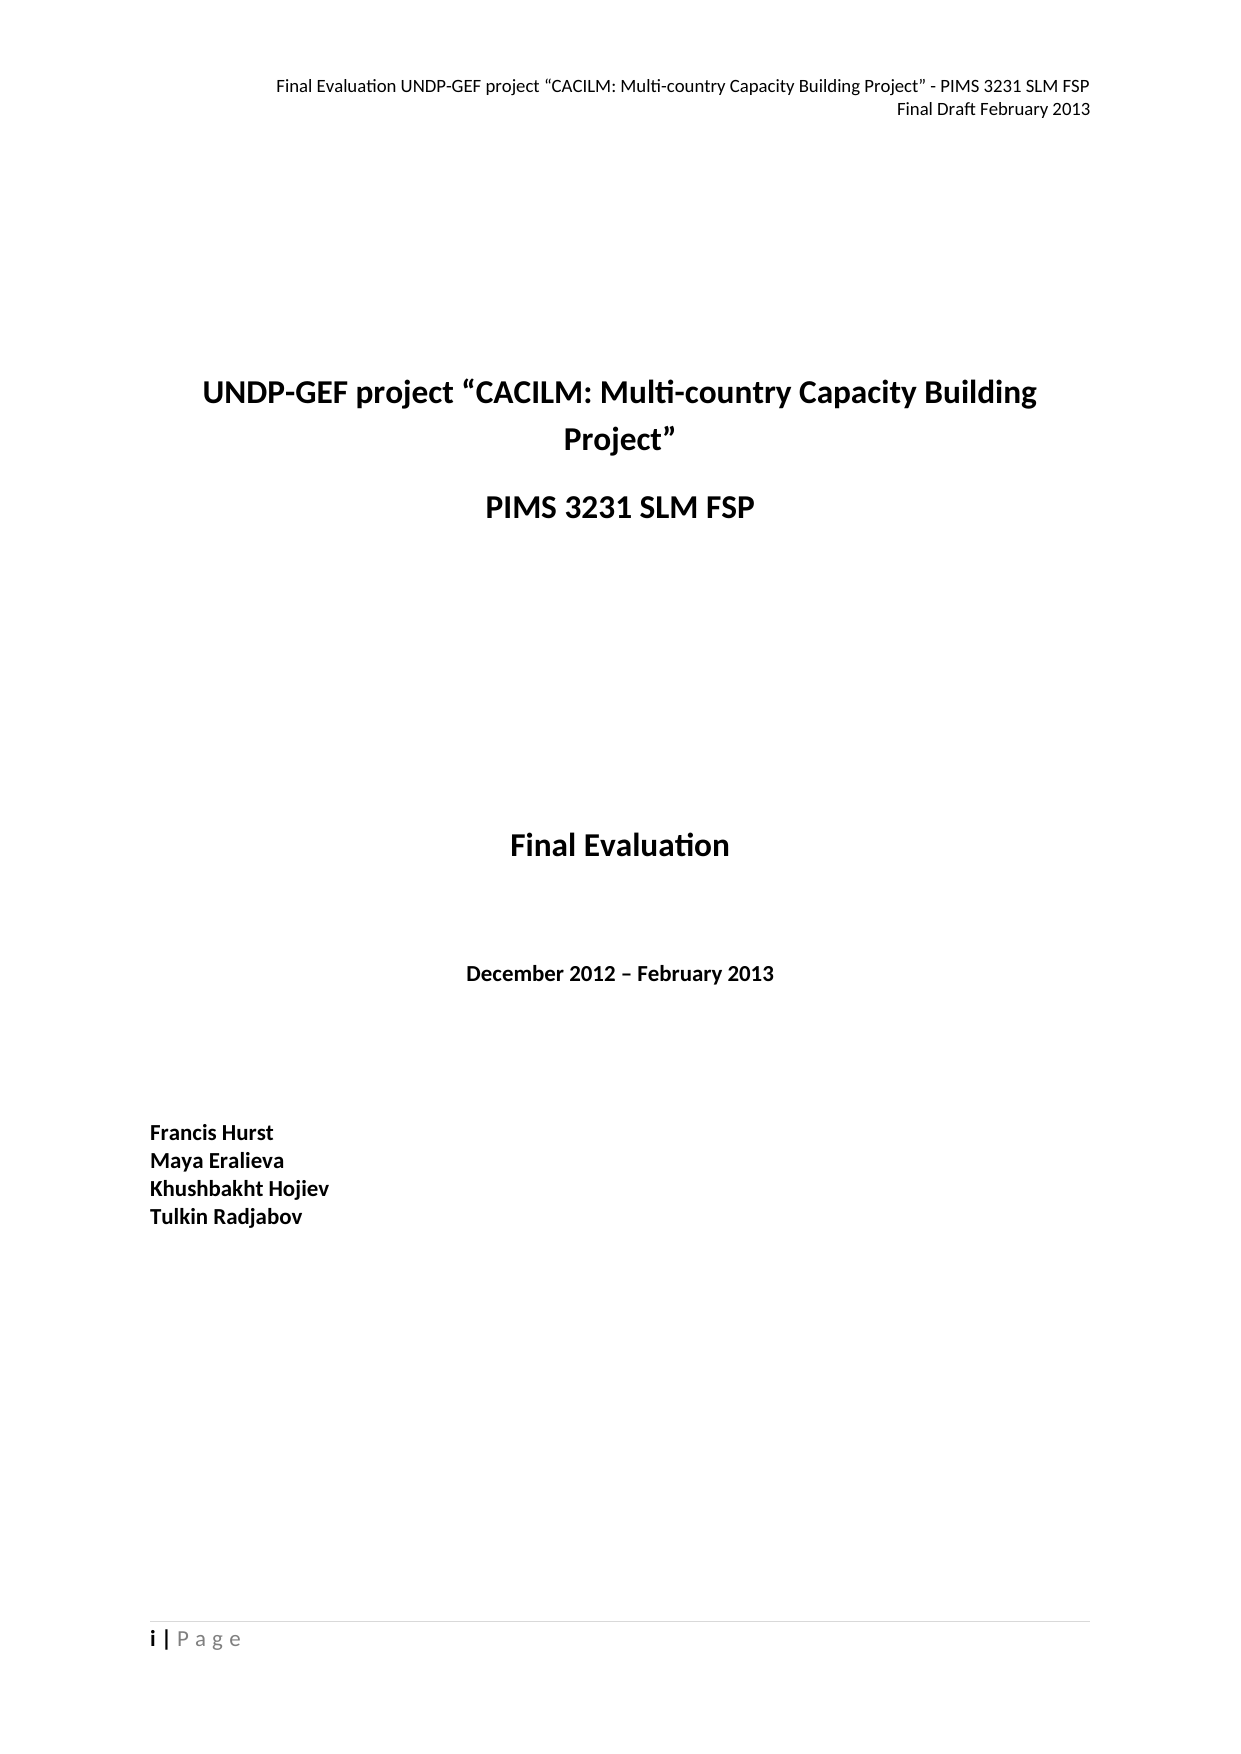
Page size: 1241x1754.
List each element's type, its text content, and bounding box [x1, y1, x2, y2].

text Maya Eralieva [150, 1146, 1090, 1174]
text Tulkin Radjabov [150, 1202, 1090, 1230]
text Khushbakht Hojiev [150, 1174, 1090, 1202]
text UNDP-GEF project “CACILM: Multi-country Capacity Building Project” [150, 371, 1090, 459]
text Final Evaluation [150, 824, 1090, 864]
text Francis Hurst [150, 1118, 1090, 1146]
text December 2012 – February 2013 [150, 959, 1090, 987]
text PIMS 3231 SLM FSP [150, 486, 1090, 526]
